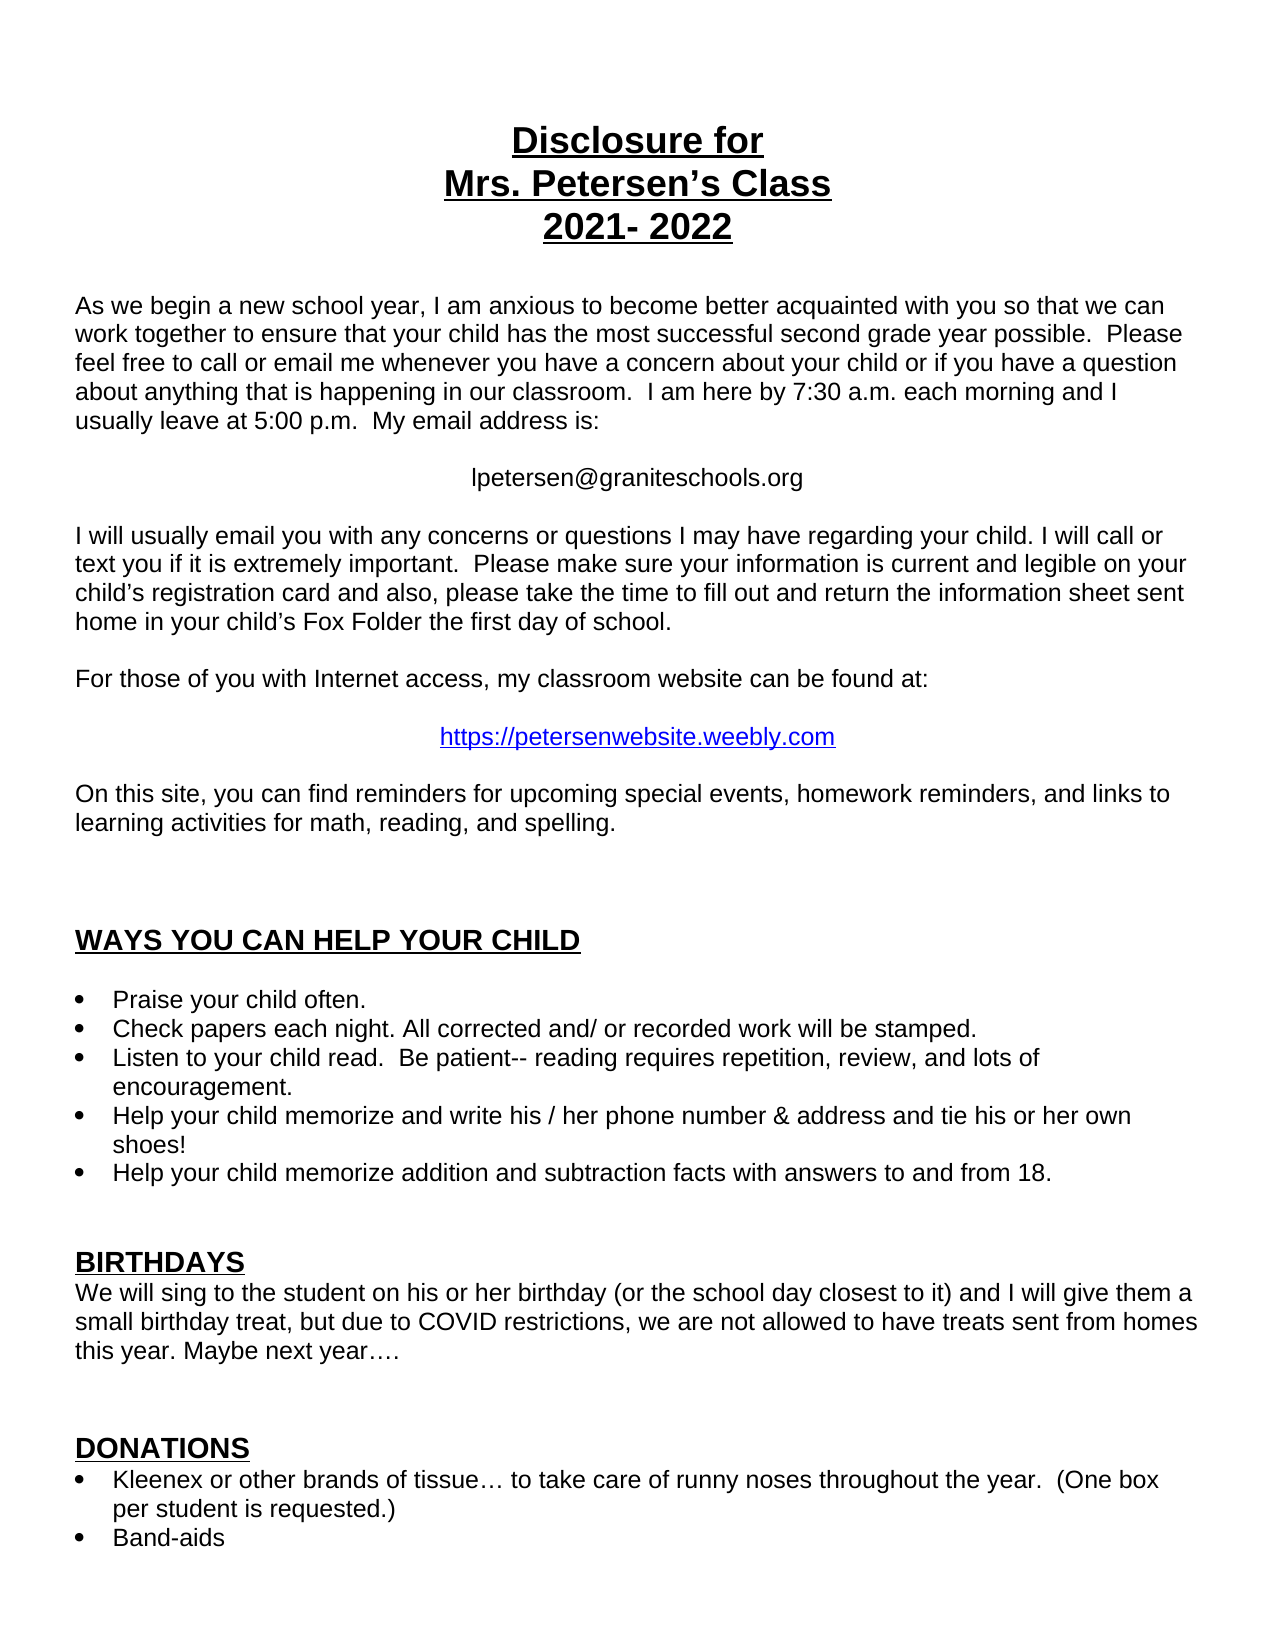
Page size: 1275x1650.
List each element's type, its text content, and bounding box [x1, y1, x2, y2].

text WAYS YOU CAN HELP YOUR CHILD [75, 923, 1200, 957]
text https://petersenwebsite.weebly.com [75, 722, 1200, 751]
text We will sing to the student on his or her birthday (or the school day closest to it) and I will give them a small birthday treat, but due to COVID restrictions, we are not allowed to have treats sent from homes this year. Maybe next year…. [75, 1278, 1200, 1364]
text I will usually email you with any concerns or questions I may have regarding your child. I will call or text you if it is extremely important. Please make sure your information is current and legible on your child’s registration card and also, please take the time to fill out and return the information sheet sent home in your child’s Fox Folder the first day of school. [75, 521, 1200, 636]
list Check papers each night. All corrected and/ or recorded work will be stamped. [75, 1014, 1200, 1043]
text Disclosure for [75, 118, 1200, 161]
text DONATIONS [75, 1432, 1200, 1465]
text 2021- 2022 [75, 204, 1200, 247]
text BIRTHDAYS [75, 1245, 1200, 1278]
text Mrs. Petersen’s Class [75, 161, 1200, 204]
text lpetersen@graniteschools.org [75, 463, 1200, 492]
list Listen to your child read. Be patient-- reading requires repetition, review, and lots of encouragement. [75, 1043, 1200, 1101]
list Band-aids [75, 1523, 1200, 1552]
text On this site, you can find reminders for upcoming special events, homework reminders, and links to learning activities for math, reading, and spelling. [75, 779, 1200, 837]
list Help your child memorize addition and subtraction facts with answers to and from 18. [75, 1158, 1200, 1187]
list Help your child memorize and write his / her phone number & address and tie his or her own shoes! [75, 1101, 1200, 1158]
list Kleenex or other brands of tissue… to take care of runny noses throughout the year. (One box per student is requested.) [75, 1465, 1200, 1523]
text For those of you with Internet access, my classroom website can be found at: [75, 664, 1200, 693]
list Praise your child often. [75, 985, 1200, 1014]
text As we begin a new school year, I am anxious to become better acquainted with you so that we can work together to ensure that your child has the most successful second grade year possible. Please feel free to call or email me whenever you have a concern about your child or if you have a question about anything that is happening in our classroom. I am here by 7:30 a.m. each morning and I usually leave at 5:00 p.m. My email address is: [75, 291, 1200, 434]
